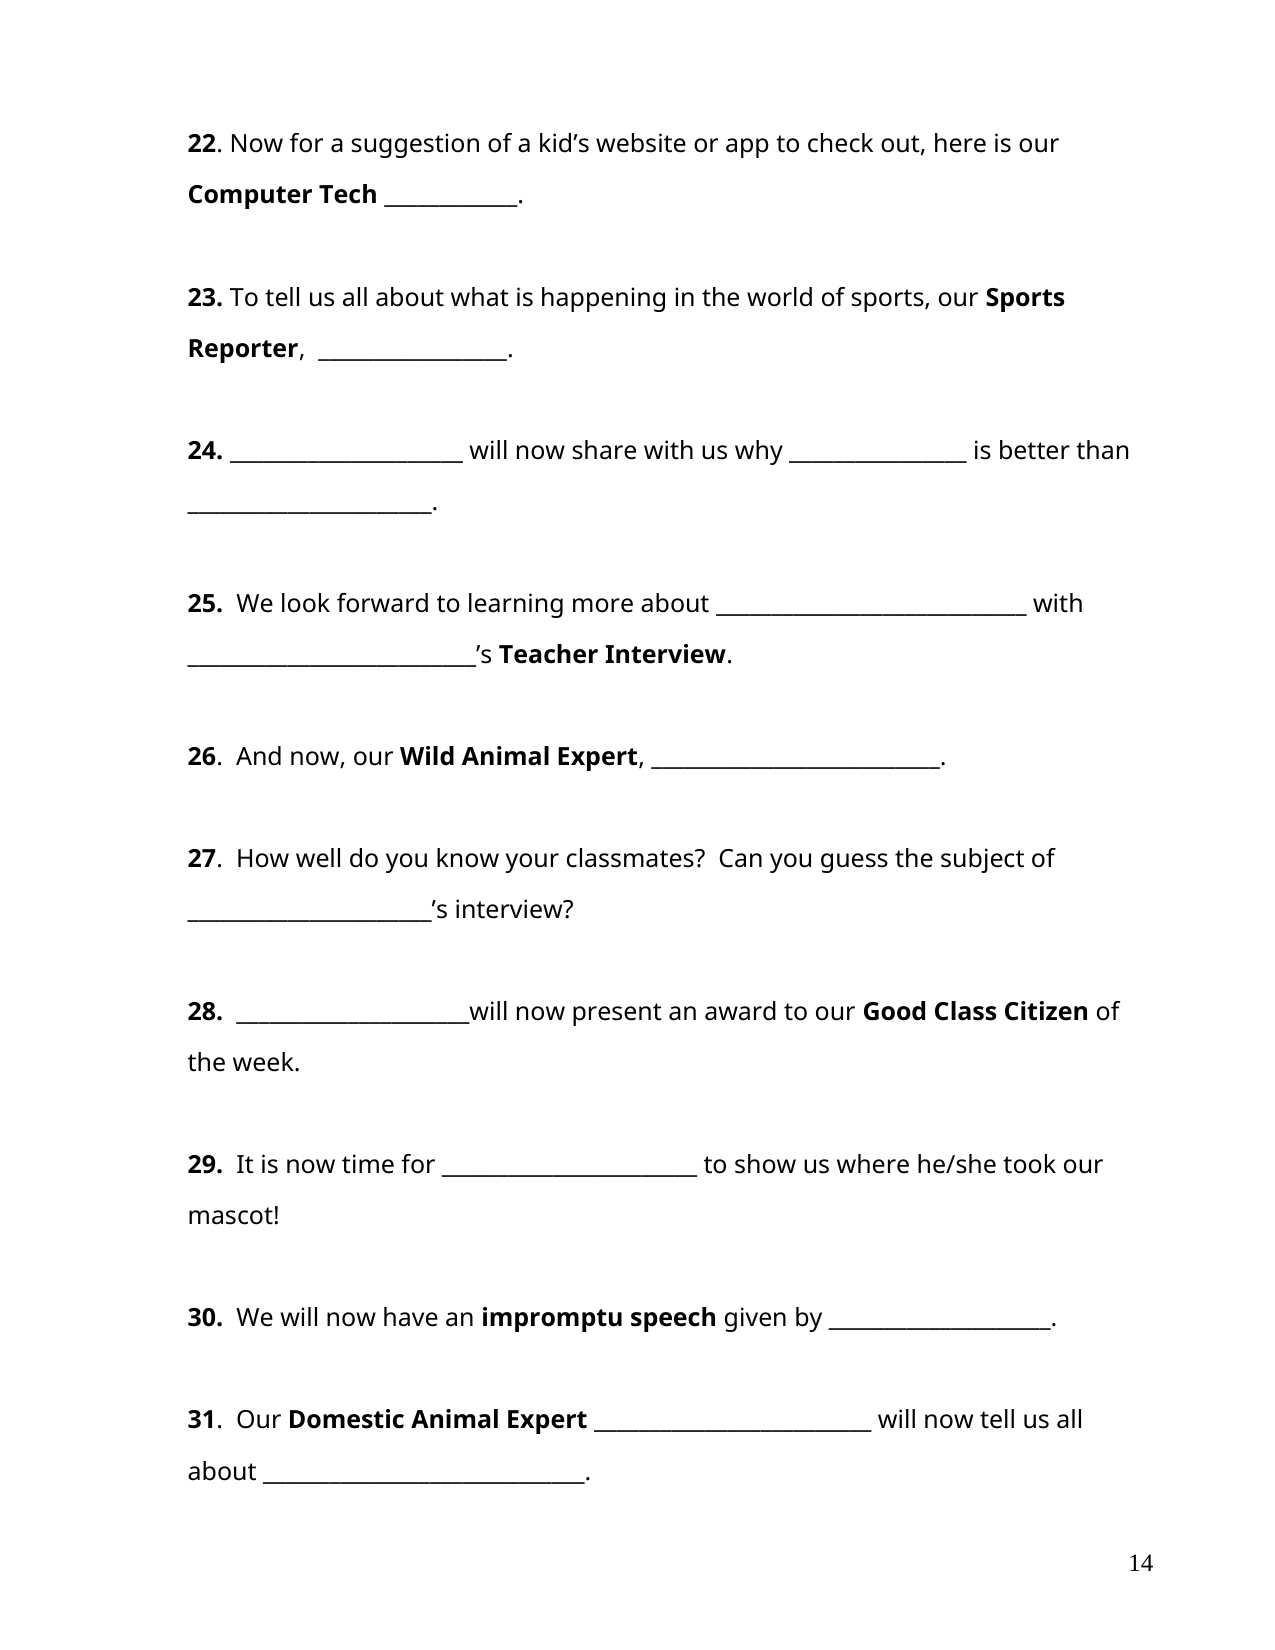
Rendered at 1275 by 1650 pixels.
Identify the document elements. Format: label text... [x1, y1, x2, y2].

text 27. How well do you know your classmates? Can you guess the subject of ______________________’s interview? [187, 841, 1153, 926]
text 29. It is now time for _______________________ to show us where he/she took our mascot! [187, 1147, 1153, 1232]
text 30. We will now have an impromptu speech given by ____________________. [187, 1300, 1153, 1334]
text 28. _____________________will now present an award to our Good Class Citizen of the week. [187, 994, 1153, 1079]
text 31. Our Domestic Animal Expert _________________________ will now tell us all about _____________________________. [187, 1402, 1153, 1487]
text 23. To tell us all about what is happening in the world of sports, our Sports Reporter, _________________. [187, 279, 1153, 364]
text 26. And now, our Wild Animal Expert, __________________________. [187, 738, 1153, 773]
text 25. We look forward to learning more about ____________________________ with __________________________’s Teacher Interview. [187, 585, 1153, 671]
text 24. _____________________ will now share with us why ________________ is better than ______________________. [187, 432, 1153, 517]
text 22. Now for a suggestion of a kid’s website or app to check out, here is our Computer Tech ____________. [187, 126, 1153, 211]
